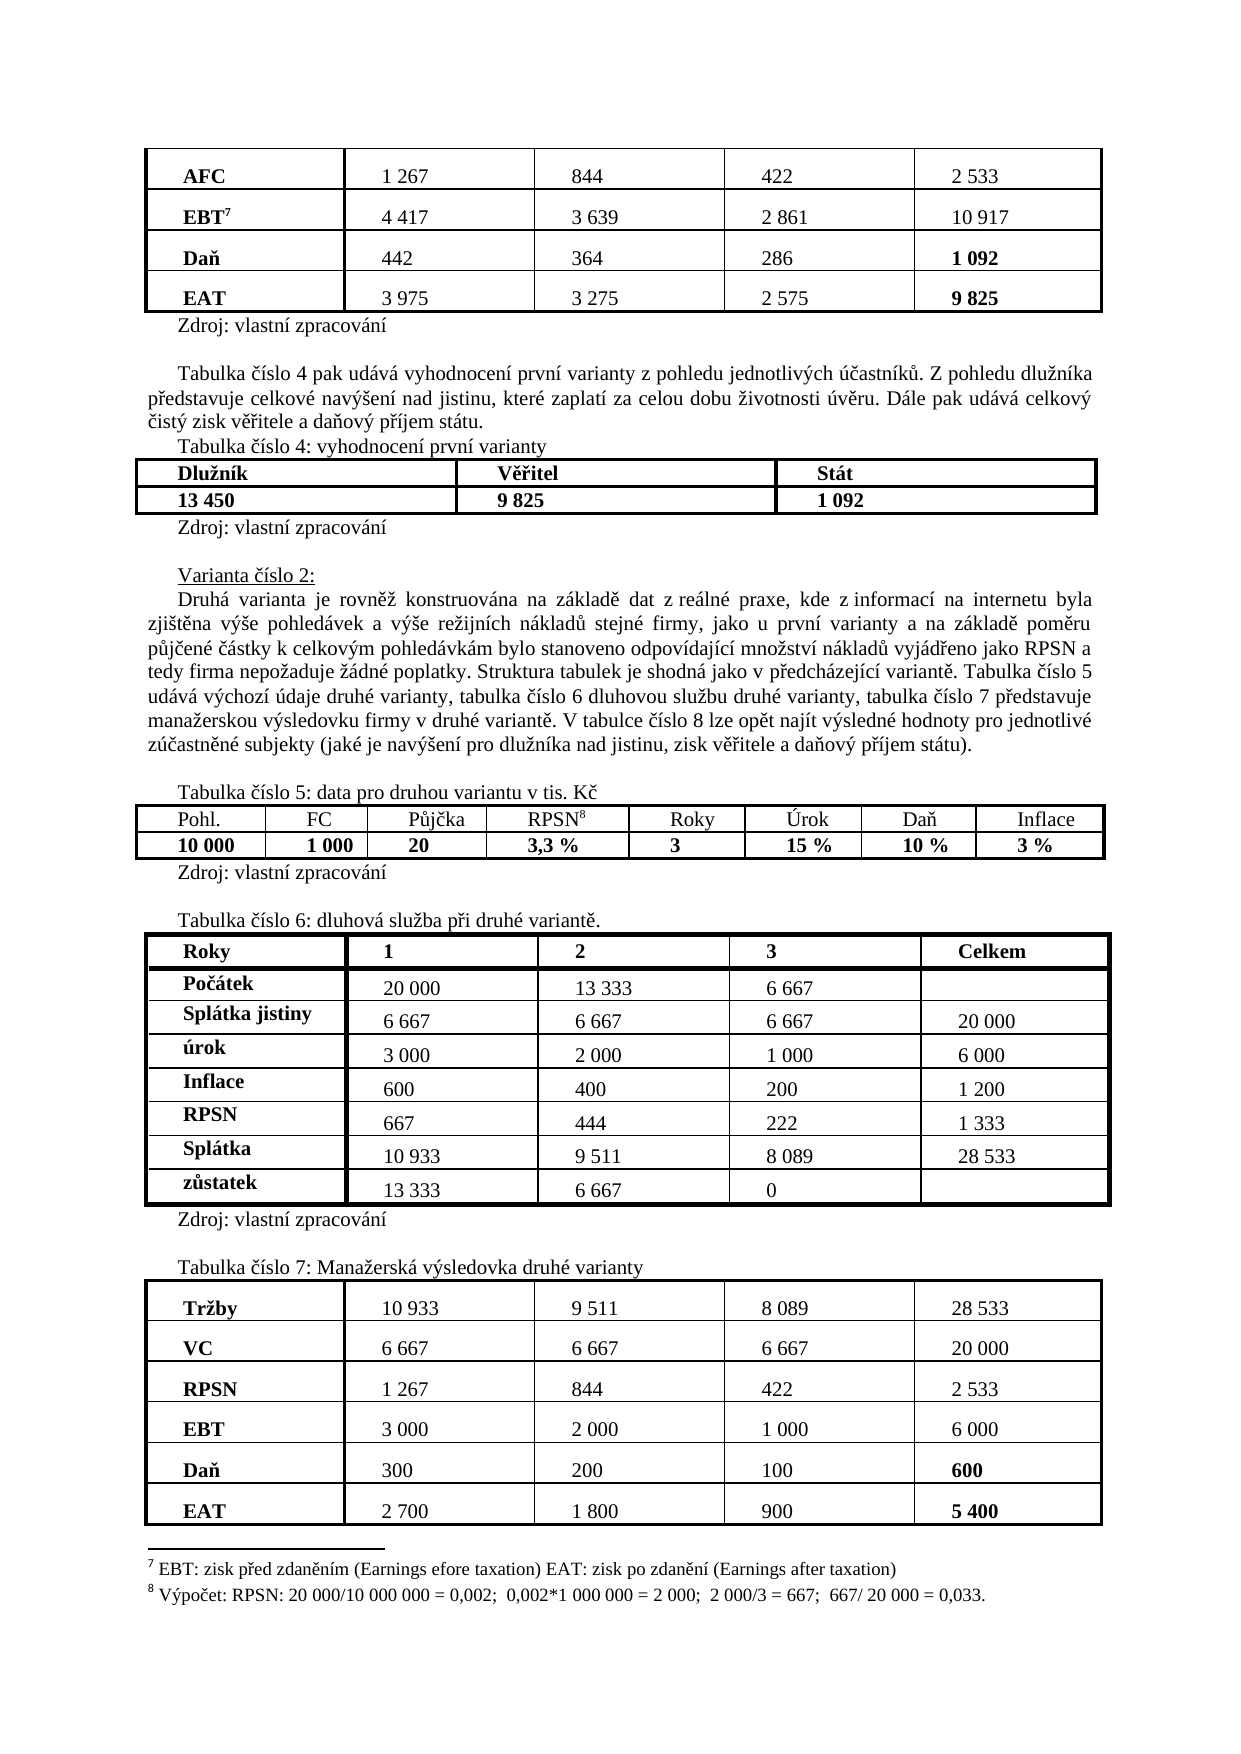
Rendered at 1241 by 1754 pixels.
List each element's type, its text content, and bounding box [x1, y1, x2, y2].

table_header Roky [630, 807, 744, 831]
table_header FC [266, 807, 367, 831]
table_cell 20 [368, 833, 486, 857]
table_cell 8 089 [730, 1136, 920, 1168]
table_cell EAT [148, 1484, 343, 1523]
table_cell 3 [630, 833, 744, 857]
text Zdroj: vlastní zpracování [148, 515, 1093, 539]
table_cell Daň [148, 231, 343, 269]
text Zdroj: vlastní zpracování [148, 860, 1093, 884]
table_cell 200 [535, 1443, 724, 1482]
table_header Tržby [148, 1282, 343, 1319]
table_cell 3 000 [346, 1402, 534, 1441]
table_cell 6 000 [922, 1035, 1107, 1067]
table_header 28 533 [915, 1282, 1100, 1319]
table_cell 20 000 [922, 1001, 1107, 1033]
table_cell 844 [535, 149, 724, 188]
table_cell 1 092 [915, 231, 1100, 269]
table_cell 444 [539, 1102, 729, 1134]
table_header Stát [778, 461, 1094, 485]
table_cell 0 [730, 1170, 920, 1202]
table_cell Počátek [148, 967, 344, 999]
table_cell 667 [349, 1102, 537, 1134]
table_cell 1 092 [778, 488, 1094, 512]
text Druhá varianta je rovněž konstruována na základě dat z reálné praxe, kde z informací na internetu byla zjištěna výše pohledávek a výše režijních nákladů stejné firmy, jako u první varianty a na základě poměru půjčené částky k celkovým pohledávkám bylo stanoveno odpovídající množství nákladů vyjádřeno jako RPSN a tedy firma nepožaduje žádné poplatky. Struktura tabulek je shodná jako v předcházející variantě. Tabulka číslo 5 udává výchozí údaje druhé varianty, tabulka číslo 6 dluhovou službu druhé varianty, tabulka číslo 7 představuje manažerskou výsledovku firmy v druhé variantě. V tabulce číslo 8 lze opět najít výsledné hodnoty pro jednotlivé zúčastněné subjekty (jaké je navýšení pro dlužníka nad jistinu, zisk věřitele a daňový příjem státu). [148, 587, 1093, 756]
table_cell 2 533 [915, 1362, 1100, 1401]
table_cell 364 [535, 231, 724, 269]
table_cell 3 275 [535, 271, 724, 310]
table_cell úrok [148, 1034, 344, 1067]
table_cell Daň [148, 1443, 343, 1482]
table_cell 3 975 [346, 271, 534, 310]
table_cell 4 417 [346, 190, 534, 229]
table_cell 2 700 [346, 1484, 534, 1523]
table_cell 13 333 [349, 1170, 537, 1202]
table_cell [922, 971, 1107, 999]
table_cell EBT [148, 1402, 343, 1441]
table_header 10 933 [346, 1282, 534, 1319]
text Zdroj: vlastní zpracování [148, 313, 1093, 337]
table_cell 6 667 [349, 1001, 537, 1033]
table_cell 6 667 [725, 1321, 914, 1360]
table_header 2 [539, 937, 729, 966]
table_cell 28 533 [922, 1136, 1107, 1168]
table_header Roky [148, 937, 344, 966]
table_cell 844 [535, 1362, 724, 1401]
table_header Půjčka [368, 807, 486, 831]
table_cell 600 [349, 1069, 537, 1101]
table_cell 5 400 [915, 1484, 1100, 1523]
text Tabulka číslo 5: data pro druhou variantu v tis. Kč [148, 780, 1093, 804]
table_cell 600 [915, 1443, 1100, 1482]
table_header Celkem [922, 937, 1107, 966]
table_cell 10 933 [349, 1136, 537, 1168]
table_cell Splátka jistiny [148, 1001, 344, 1033]
table_cell 200 [730, 1069, 920, 1101]
text Tabulka číslo 4: vyhodnocení první varianty [148, 433, 1093, 458]
table_cell 442 [346, 231, 534, 269]
table_cell 9 825 [915, 271, 1100, 310]
table_cell 15 % [746, 833, 861, 857]
table_header Úrok [746, 807, 861, 831]
table_cell 6 667 [730, 1001, 920, 1033]
table_cell RPSN [148, 1362, 343, 1401]
table_cell zůstatek [148, 1169, 344, 1202]
table_header RPSN [487, 807, 628, 831]
table_cell 6 667 [539, 1001, 729, 1033]
table_cell 10 000 [138, 833, 265, 857]
table_cell VC [148, 1321, 343, 1360]
table_header Dlužník [138, 461, 455, 485]
table_cell 20 000 [915, 1321, 1100, 1360]
table_cell 9 825 [458, 488, 774, 512]
table_cell 13 450 [138, 488, 455, 512]
table_cell 2 533 [915, 149, 1100, 188]
table_cell 9 511 [539, 1136, 729, 1168]
table_cell 900 [725, 1484, 914, 1523]
table_cell 1 000 [266, 833, 367, 857]
table_cell AFC [148, 149, 343, 188]
table_cell 286 [725, 231, 914, 269]
table_cell 1 000 [725, 1402, 914, 1441]
table_cell 6 667 [346, 1321, 534, 1360]
table_cell 6 667 [535, 1321, 724, 1360]
table_cell 2 861 [725, 190, 914, 229]
text Varianta číslo 2: [148, 563, 1093, 587]
table_cell 6 667 [730, 971, 920, 999]
table_cell 20 000 [349, 971, 537, 999]
table_cell 222 [730, 1102, 920, 1134]
table_cell EBT [148, 190, 343, 229]
table_cell 3 000 [349, 1035, 537, 1067]
table_cell 300 [346, 1443, 534, 1482]
text Tabulka číslo 7: Manažerská výsledovka druhé varianty [148, 1255, 1093, 1279]
table_cell 400 [539, 1069, 729, 1101]
table_cell 1 800 [535, 1484, 724, 1523]
table_cell 6 667 [539, 1170, 729, 1202]
table_cell 10 % [862, 833, 975, 857]
table_header 1 [349, 937, 537, 966]
table_cell 6 000 [915, 1402, 1100, 1441]
text Tabulka číslo 6: dluhová služba při druhé variantě. [148, 908, 1093, 932]
table_cell 422 [725, 1362, 914, 1401]
table_header Daň [862, 807, 975, 831]
table_cell 3,3 % [487, 833, 628, 857]
table_cell 1 267 [346, 1362, 534, 1401]
table_cell 1 267 [346, 149, 534, 188]
table_cell 13 333 [539, 971, 729, 999]
table_cell 1 200 [922, 1069, 1107, 1101]
table_cell 422 [725, 149, 914, 188]
table_cell Splátka [148, 1136, 344, 1168]
table_cell Inflace [148, 1068, 344, 1101]
table_header 3 [730, 937, 920, 966]
text Zdroj: vlastní zpracování [148, 1207, 1093, 1231]
table_cell 2 000 [535, 1402, 724, 1441]
table_cell 3 % [977, 833, 1102, 857]
text Tabulka číslo 4 pak udává vyhodnocení první varianty z pohledu jednotlivých účastníků. Z pohledu dlužníka představuje celkové navýšení nad jistinu, které zaplatí za celou dobu životnosti úvěru. Dále pak udává celkový čistý zisk věřitele a daňový příjem státu. [148, 361, 1093, 433]
table_header Věřitel [458, 461, 774, 485]
table_cell 2 575 [725, 271, 914, 310]
table_header 9 511 [535, 1282, 724, 1319]
table_cell 1 333 [922, 1102, 1107, 1134]
table_cell EAT [148, 271, 343, 310]
table_cell 1 000 [730, 1035, 920, 1067]
table_cell RPSN [148, 1102, 344, 1134]
table_cell 10 917 [915, 190, 1100, 229]
table_header 8 089 [725, 1282, 914, 1319]
table_header Pohl. [138, 807, 265, 831]
table_cell 100 [725, 1443, 914, 1482]
table_cell 3 639 [535, 190, 724, 229]
table_header Inflace [977, 807, 1102, 831]
table_cell 2 000 [539, 1035, 729, 1067]
table_cell [922, 1170, 1107, 1202]
